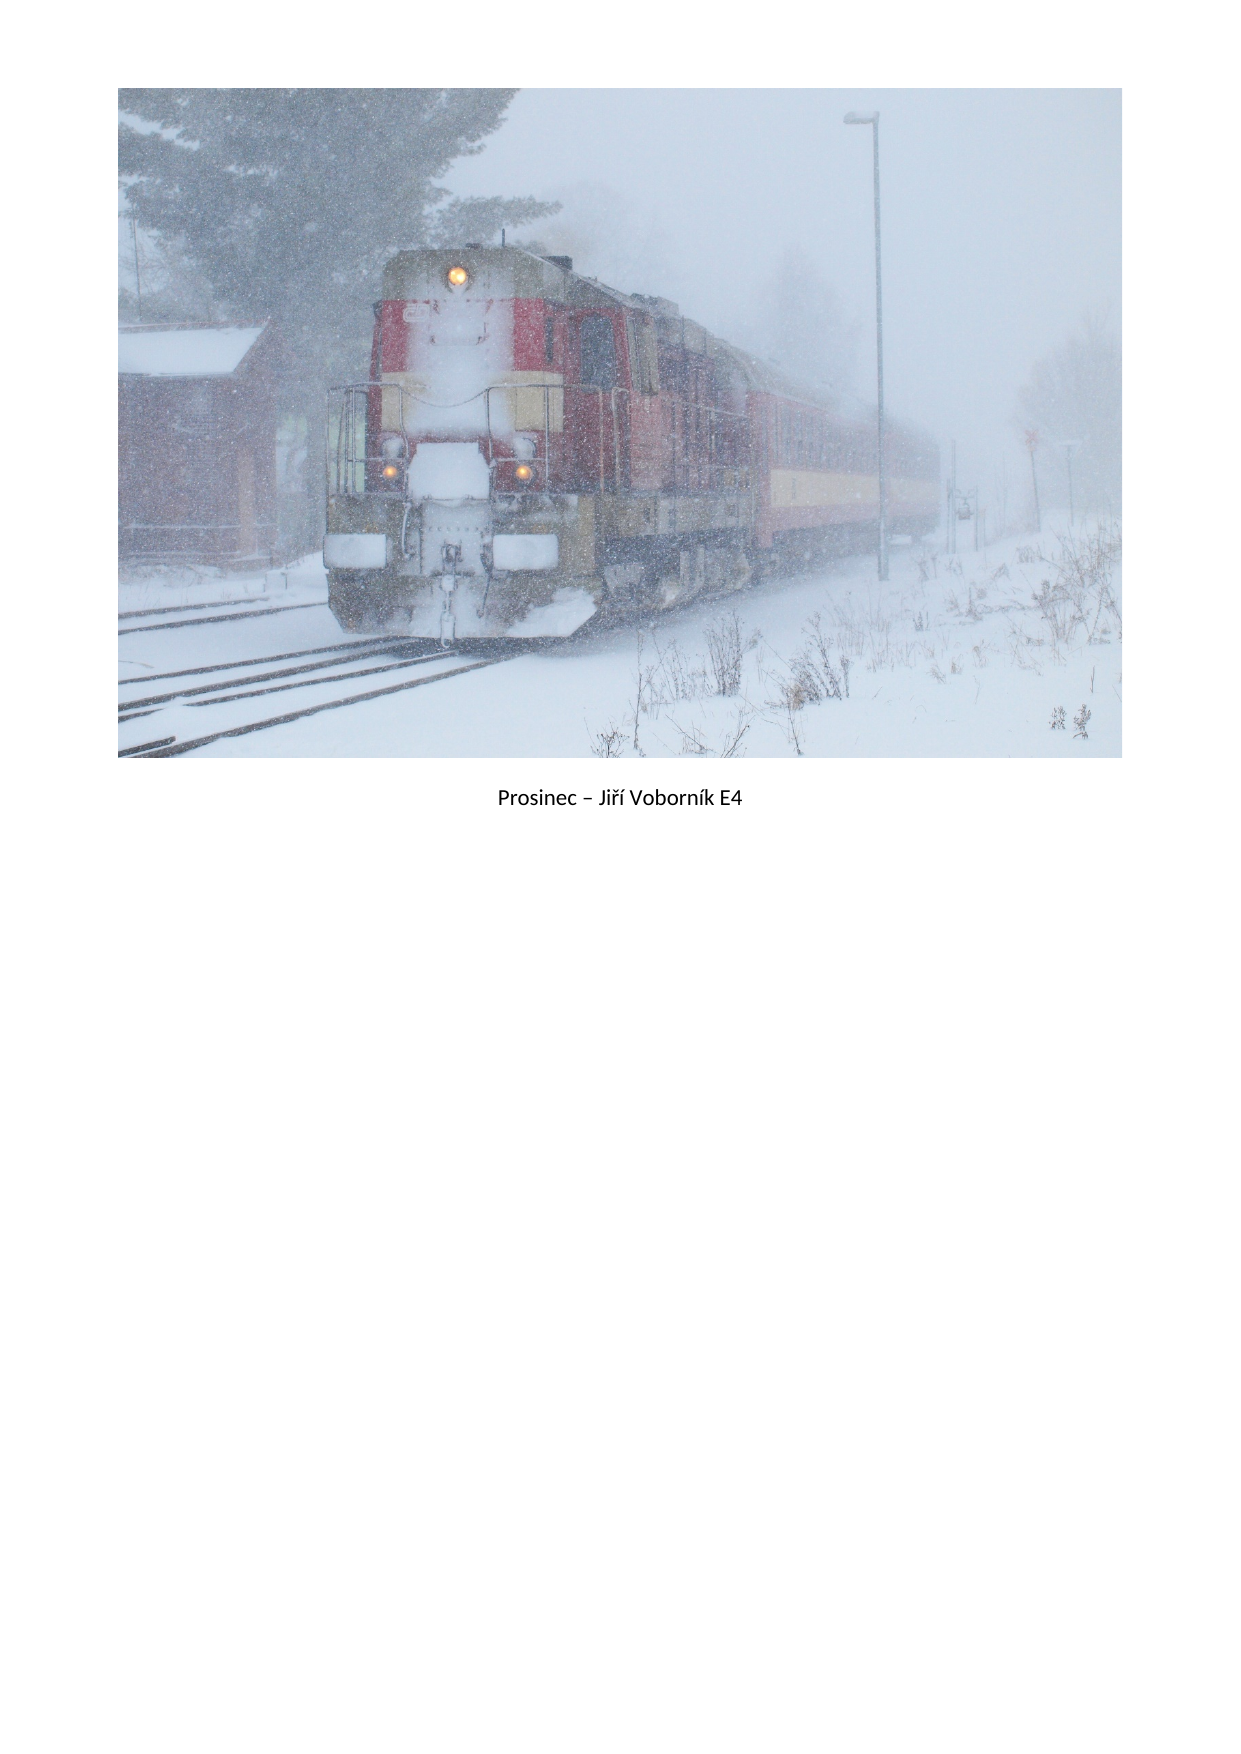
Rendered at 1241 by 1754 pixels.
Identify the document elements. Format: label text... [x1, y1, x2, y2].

text Prosinec – Jiří Voborník E4 [118, 783, 1122, 811]
picture [118, 88, 1123, 758]
